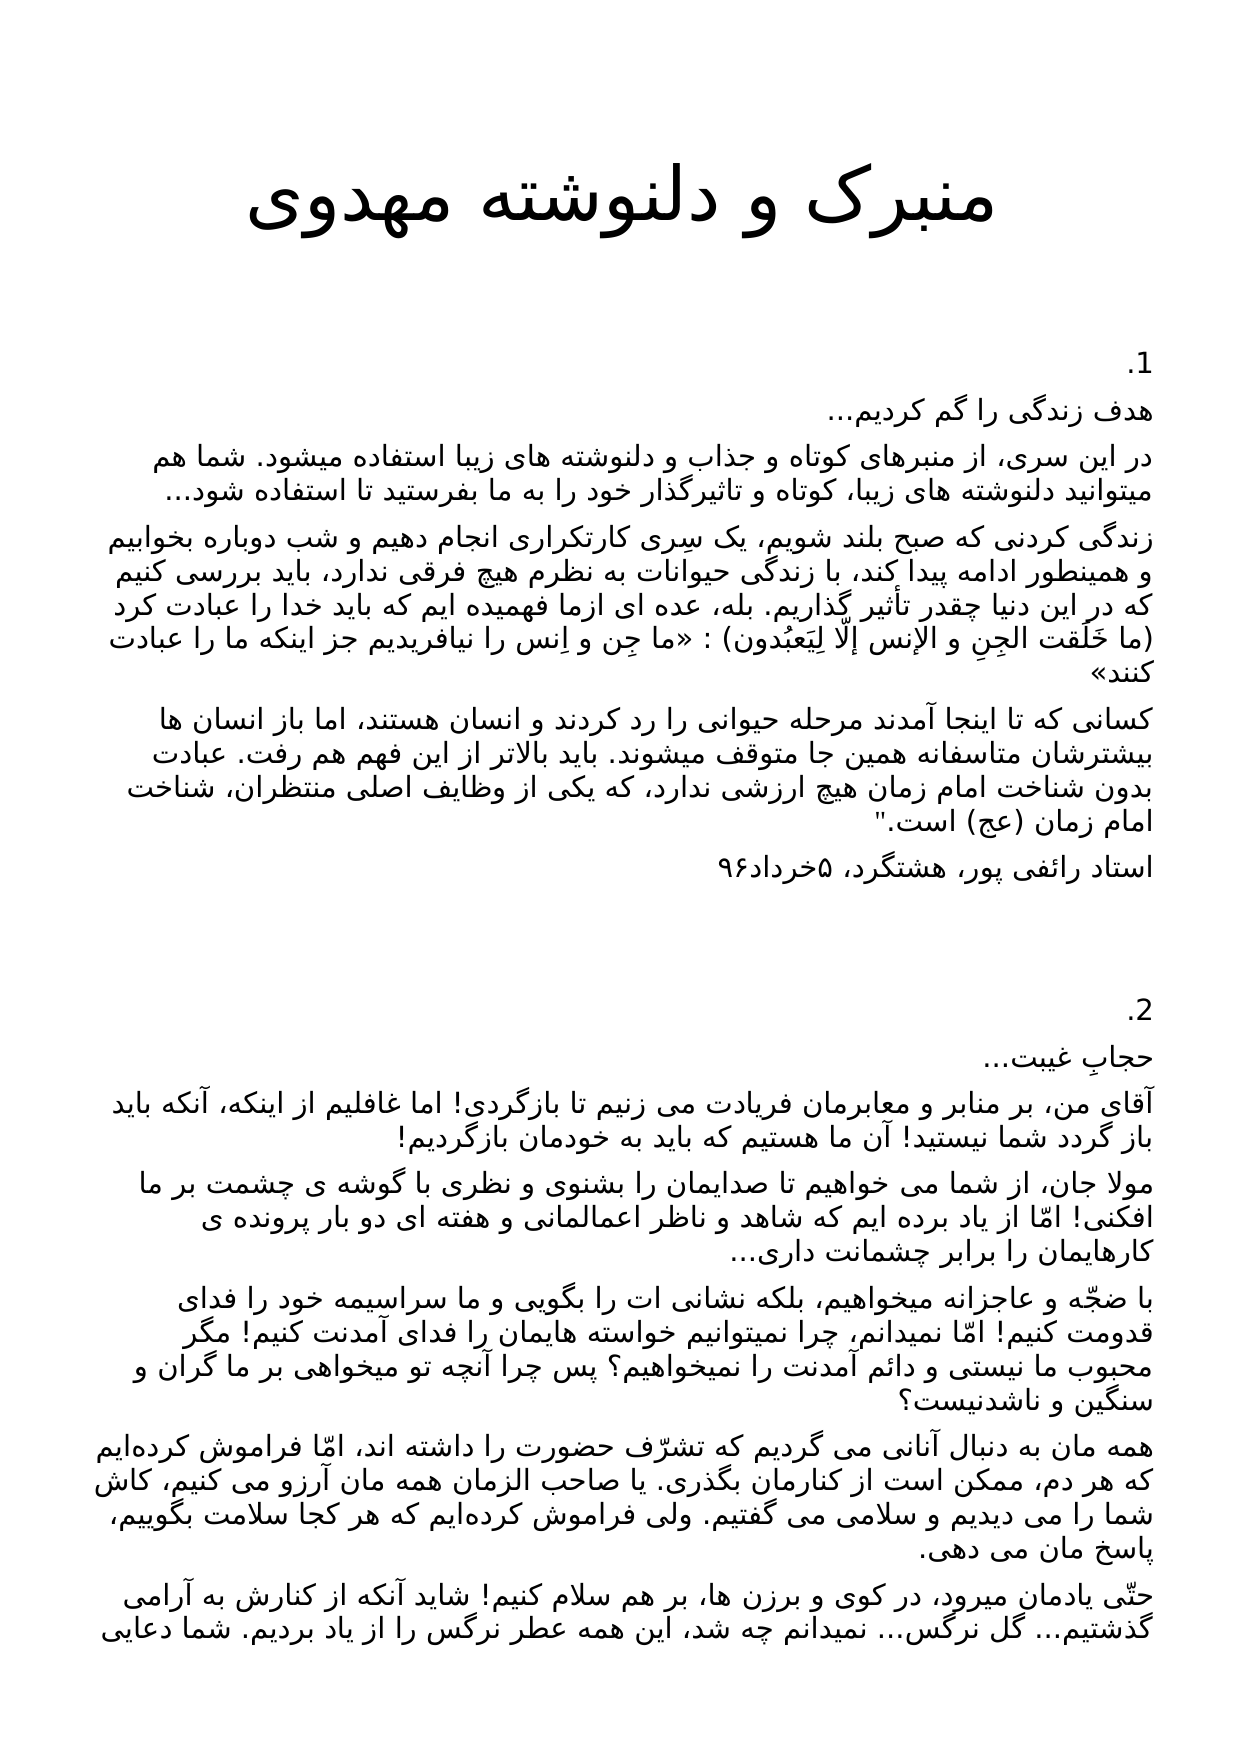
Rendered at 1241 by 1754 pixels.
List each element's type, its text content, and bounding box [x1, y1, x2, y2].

text هدف زندگی را گم کردیم... [91, 393, 1154, 427]
text آقای من، بر منابر و معابرمان فریادت می ‌زنیم تا بازگردی! اما غافلیم از اینکه، آنکه باید باز گردد شما نیستید! آن ما هستیم که باید به خودمان بازگردیم! [91, 1086, 1154, 1154]
text زندگی کردنی که صبح بلند شویم، یک سِری کارتکراری انجام دهیم و شب دوباره بخوابیم و همینطور ادامه پیدا کند، با زندگی حیوانات به نظرم هیچ فرقی ندارد، باید بررسی کنیم که در این دنیا چقدر تأثیر گذاریم. بله، عده ای ازما فهمیده ایم که باید خدا را عبادت کرد (ما خَلَقت الجِنِ و الإنس إلّا لِیَعبُدون) : «ما جِن و اِنس را نیافریدیم جز اینکه ما را عبادت کنند» [91, 520, 1154, 690]
text استاد رائفی پور، هشتگرد، ۵خرداد۹۶ [91, 851, 1154, 885]
text حجابِ غیبت... [91, 1040, 1154, 1074]
text مولا جان، از شما می‌ خواهیم تا صدایمان را بشنوی و نظری با گوشه ی چشمت بر ما افکنی! امّا از یاد برده ‌ایم که شاهد و ناظر اعمالمانی و هفته ‌ای دو بار پرونده ی کارهایمان را برابر چشمانت داری... [91, 1167, 1154, 1269]
text کسانی که تا اینجا آمدند مرحله حیوانی را رد کردند و انسان هستند، اما باز انسان ها بیشترشان متاسفانه همین جا متوقف میشوند. باید بالاتر از این فهم هم رفت. عبادت بدون شناخت امام زمان هیچ ارزشی ندارد، که یکی از وظایف اصلی منتظران، شناخت امام زمان (عج) است." [91, 702, 1154, 838]
text با ضجّه و عاجزانه میخواهیم، بلکه نشانی ات را بگویی و ما سراسیمه خود را فدای قدومت کنیم! امّا نمیدانم، چرا نمیتوانیم خواسته هایمان را فدای آمدنت کنیم! مگر محبوب ما نیستی و دائم آمدنت را نمیخواهیم؟ پس چرا آنچه تو میخواهی بر ما گران و سنگین و ناشدنیست؟ [91, 1281, 1154, 1417]
text همه‌ مان به دنبال آنانی می ‌گردیم که تشرّف حضورت را داشته‌ اند، امّا فراموش کرده‌ایم که هر دم، ممکن است از کنارمان بگذری. یا صاحب الزمان همه‌ مان آرزو می ‌کنیم، کاش شما را می‌ دیدیم و سلامی می‌ گفتیم. ولی فراموش کرده‌ایم که هر کجا سلامت بگوییم، پاسخ‌ مان می ‌دهی. [91, 1429, 1154, 1565]
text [91, 1578, 1154, 1646]
text منبرک و دلنوشته مهدوی [91, 151, 1154, 238]
text 2. [91, 993, 1154, 1027]
text 1. [91, 347, 1154, 381]
text در این سری، از منبرهای کوتاه و جذاب و دلنوشته های زیبا استفاده میشود. شما هم میتوانید دلنوشته های زیبا، کوتاه و تاثیرگذار خود را به ما بفرستید تا استفاده شود... [91, 439, 1154, 507]
